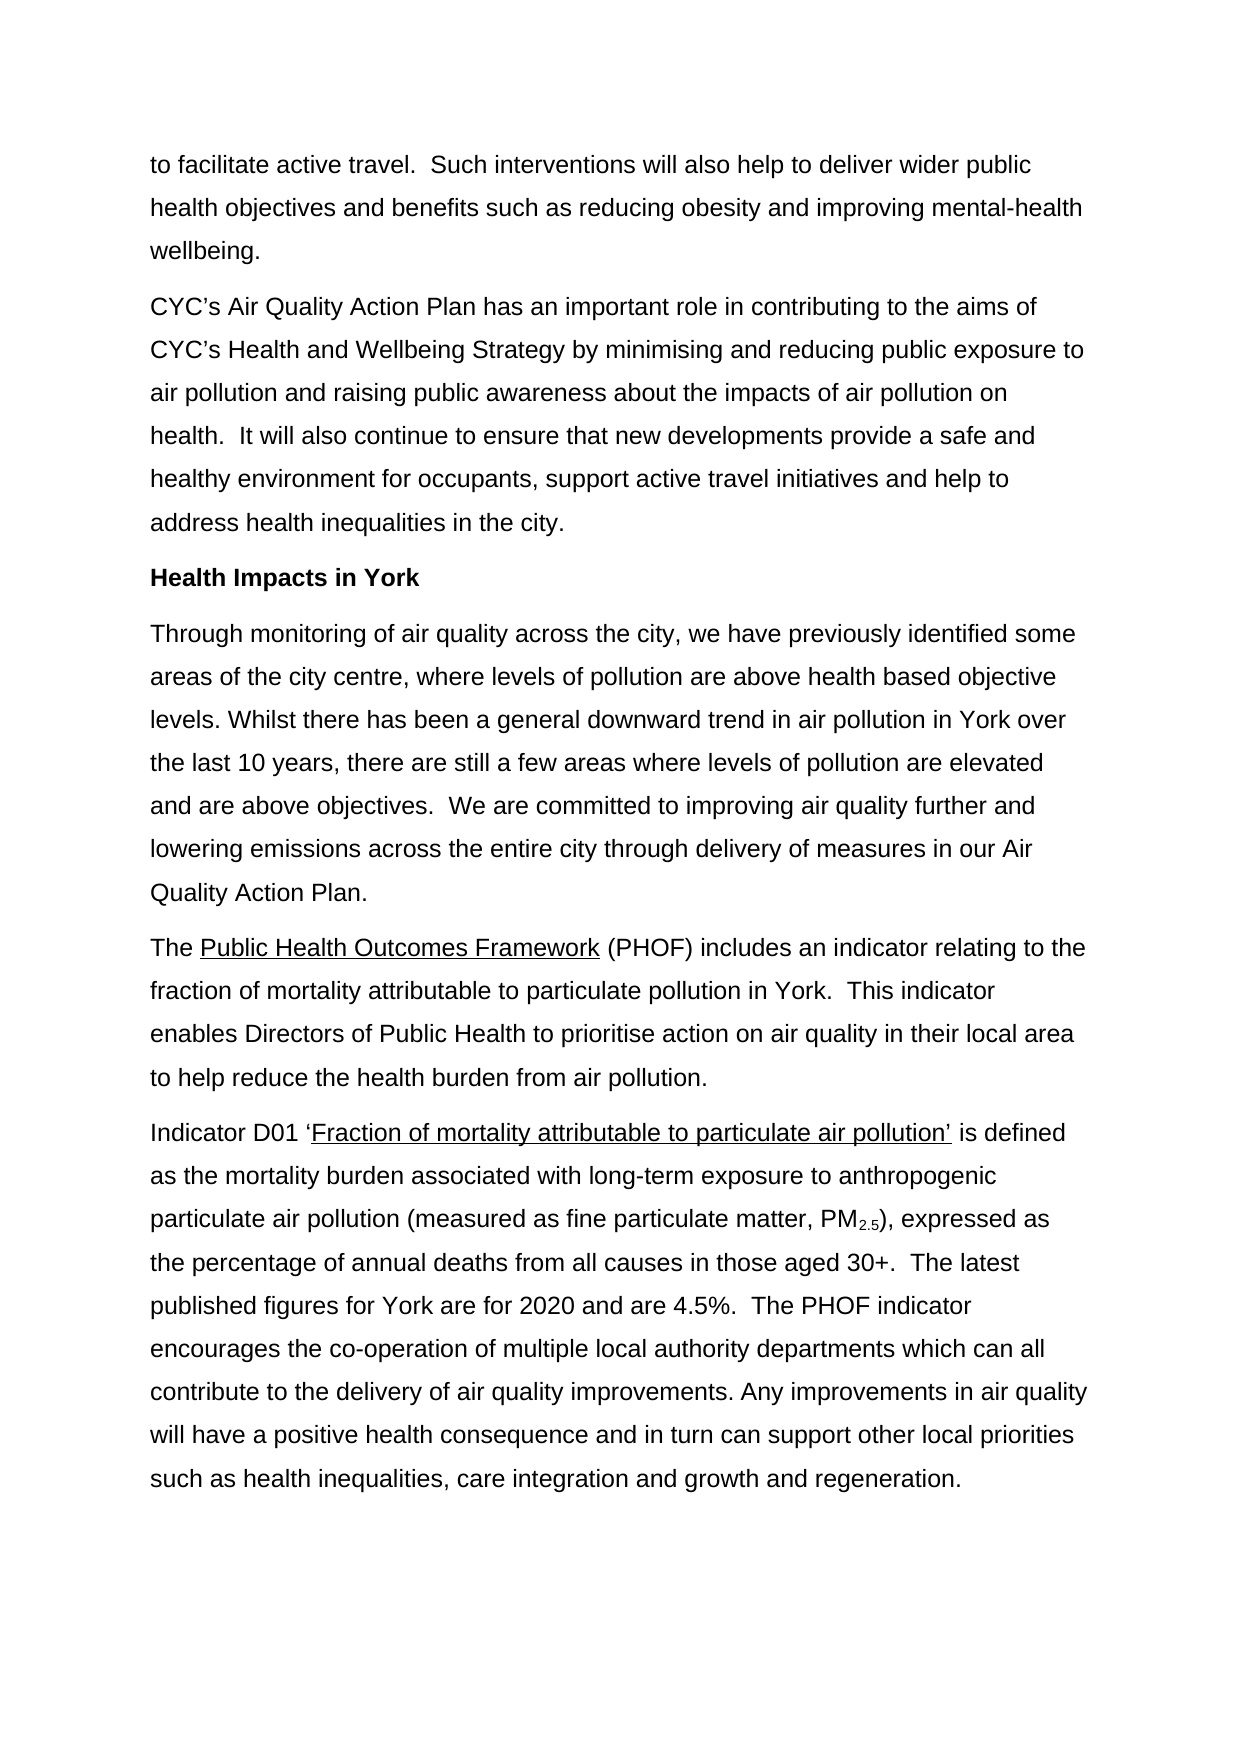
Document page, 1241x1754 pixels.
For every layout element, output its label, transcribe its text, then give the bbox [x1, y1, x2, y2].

text The Public Health Outcomes Framework (PHOF) includes an indicator relating to the fraction of mortality attributable to particulate pollution in York. This indicator enables Directors of Public Health to prioritise action on air quality in their local area to help reduce the health burden from air pollution. [150, 933, 1090, 1091]
text Health Impacts in York [150, 563, 1090, 592]
text Through monitoring of air quality across the city, we have previously identified some areas of the city centre, where levels of pollution are above health based objective levels. Whilst there has been a general downward trend in air pollution in York over the last 10 years, there are still a few areas where levels of pollution are elevated and are above objectives. We are committed to improving air quality further and lowering emissions across the entire city through delivery of measures in our Air Quality Action Plan. [150, 619, 1090, 906]
text CYC’s Air Quality Action Plan has an important role in contributing to the aims of CYC’s Health and Wellbeing Strategy by minimising and reducing public exposure to air pollution and raising public awareness about the impacts of air pollution on health. It will also continue to ensure that new developments provide a safe and healthy environment for occupants, support active travel initiatives and help to address health inequalities in the city. [150, 292, 1090, 536]
text Indicator D01 ‘Fraction of mortality attributable to particulate air pollution’ is defined as the mortality burden associated with long-term exposure to anthropogenic particulate air pollution (measured as fine particulate matter, PM2.5), expressed as the percentage of annual deaths from all causes in those aged 30+. The latest published figures for York are for 2020 and are 4.5%. The PHOF indicator encourages the co-operation of multiple local authority departments which can all contribute to the delivery of air quality improvements. Any improvements in air quality will have a positive health consequence and in turn can support other local priorities such as health inequalities, care integration and growth and regeneration. [150, 1118, 1090, 1492]
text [150, 150, 1090, 265]
